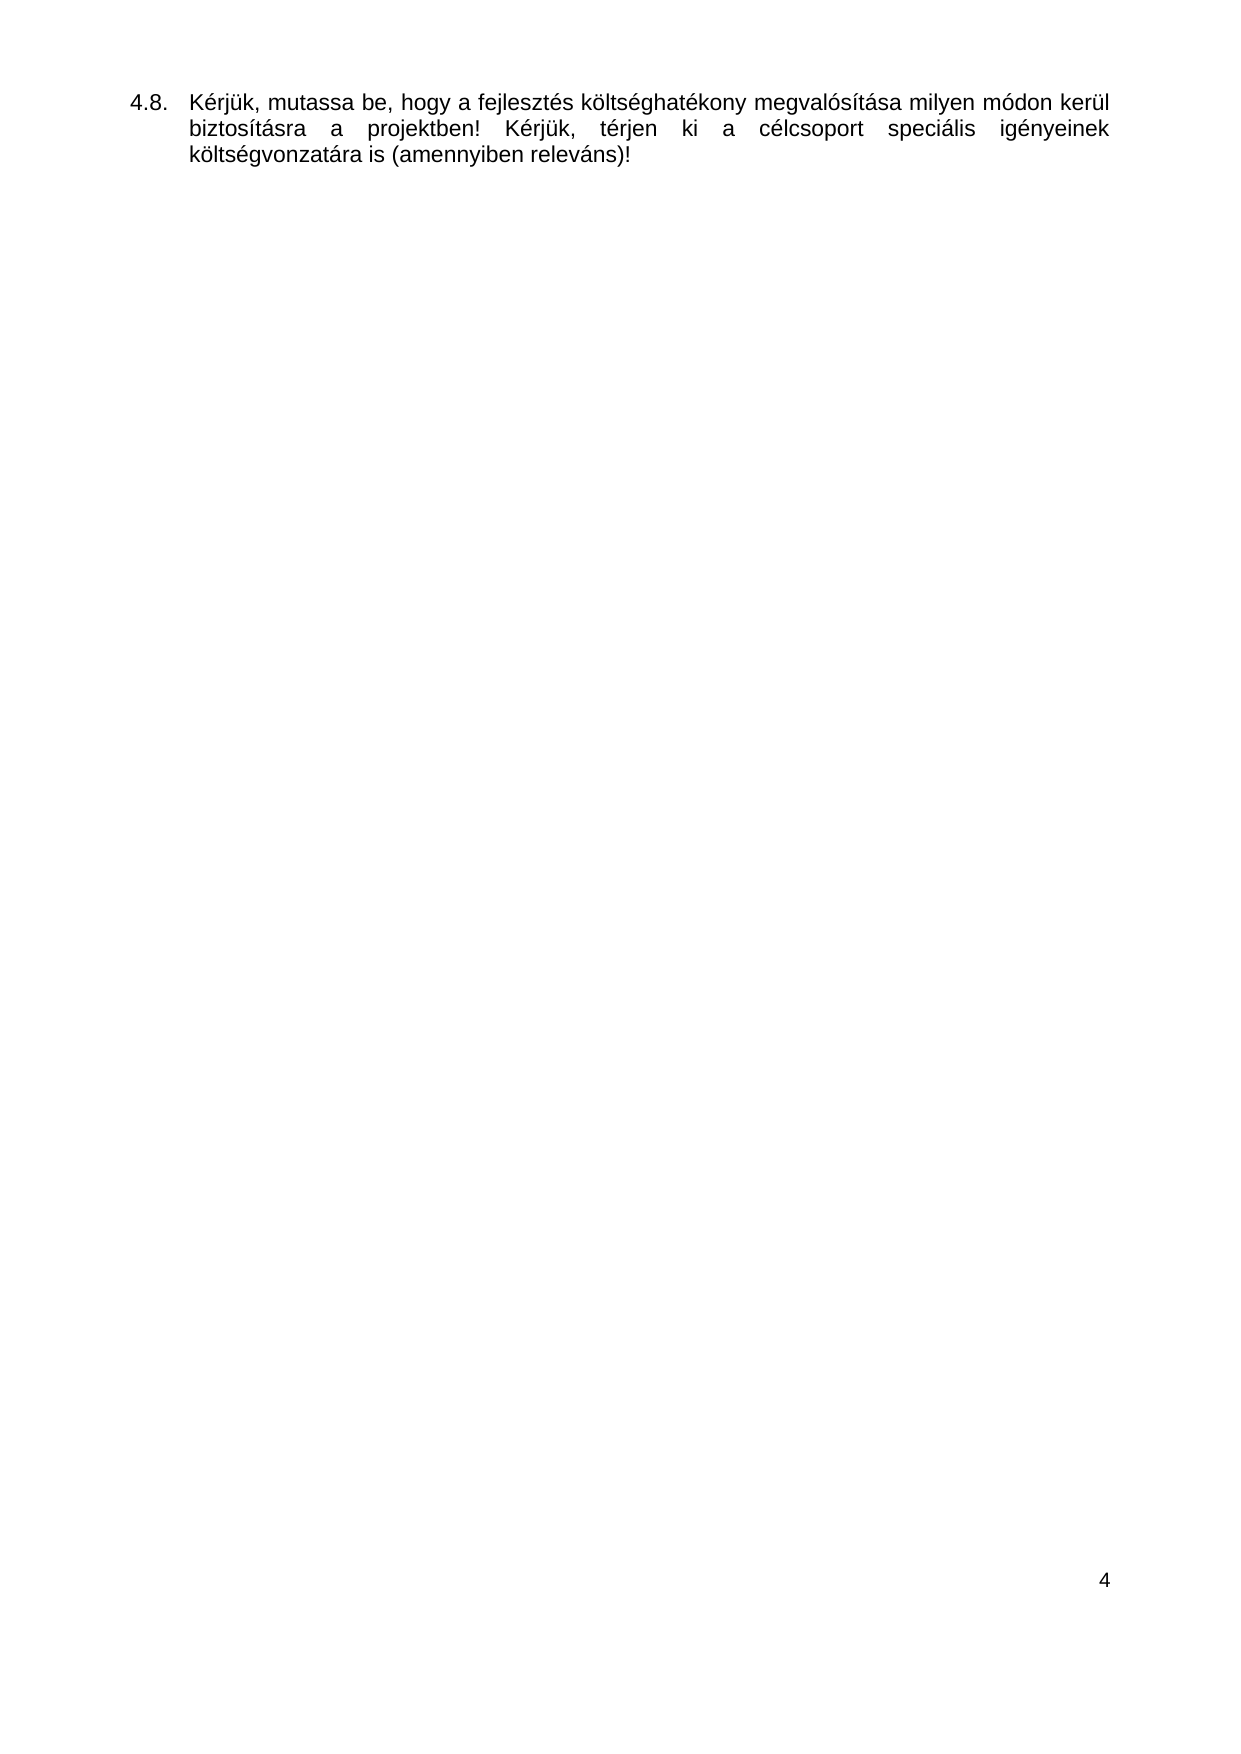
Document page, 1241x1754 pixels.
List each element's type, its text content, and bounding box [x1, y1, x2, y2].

list Kérjük, mutassa be, hogy a fejlesztés költséghatékony megvalósítása milyen módon kerül biztosításra a projektben! Kérjük, térjen ki a célcsoport speciális igényeinek költségvonzatára is (amennyiben releváns)! [130, 89, 1110, 168]
